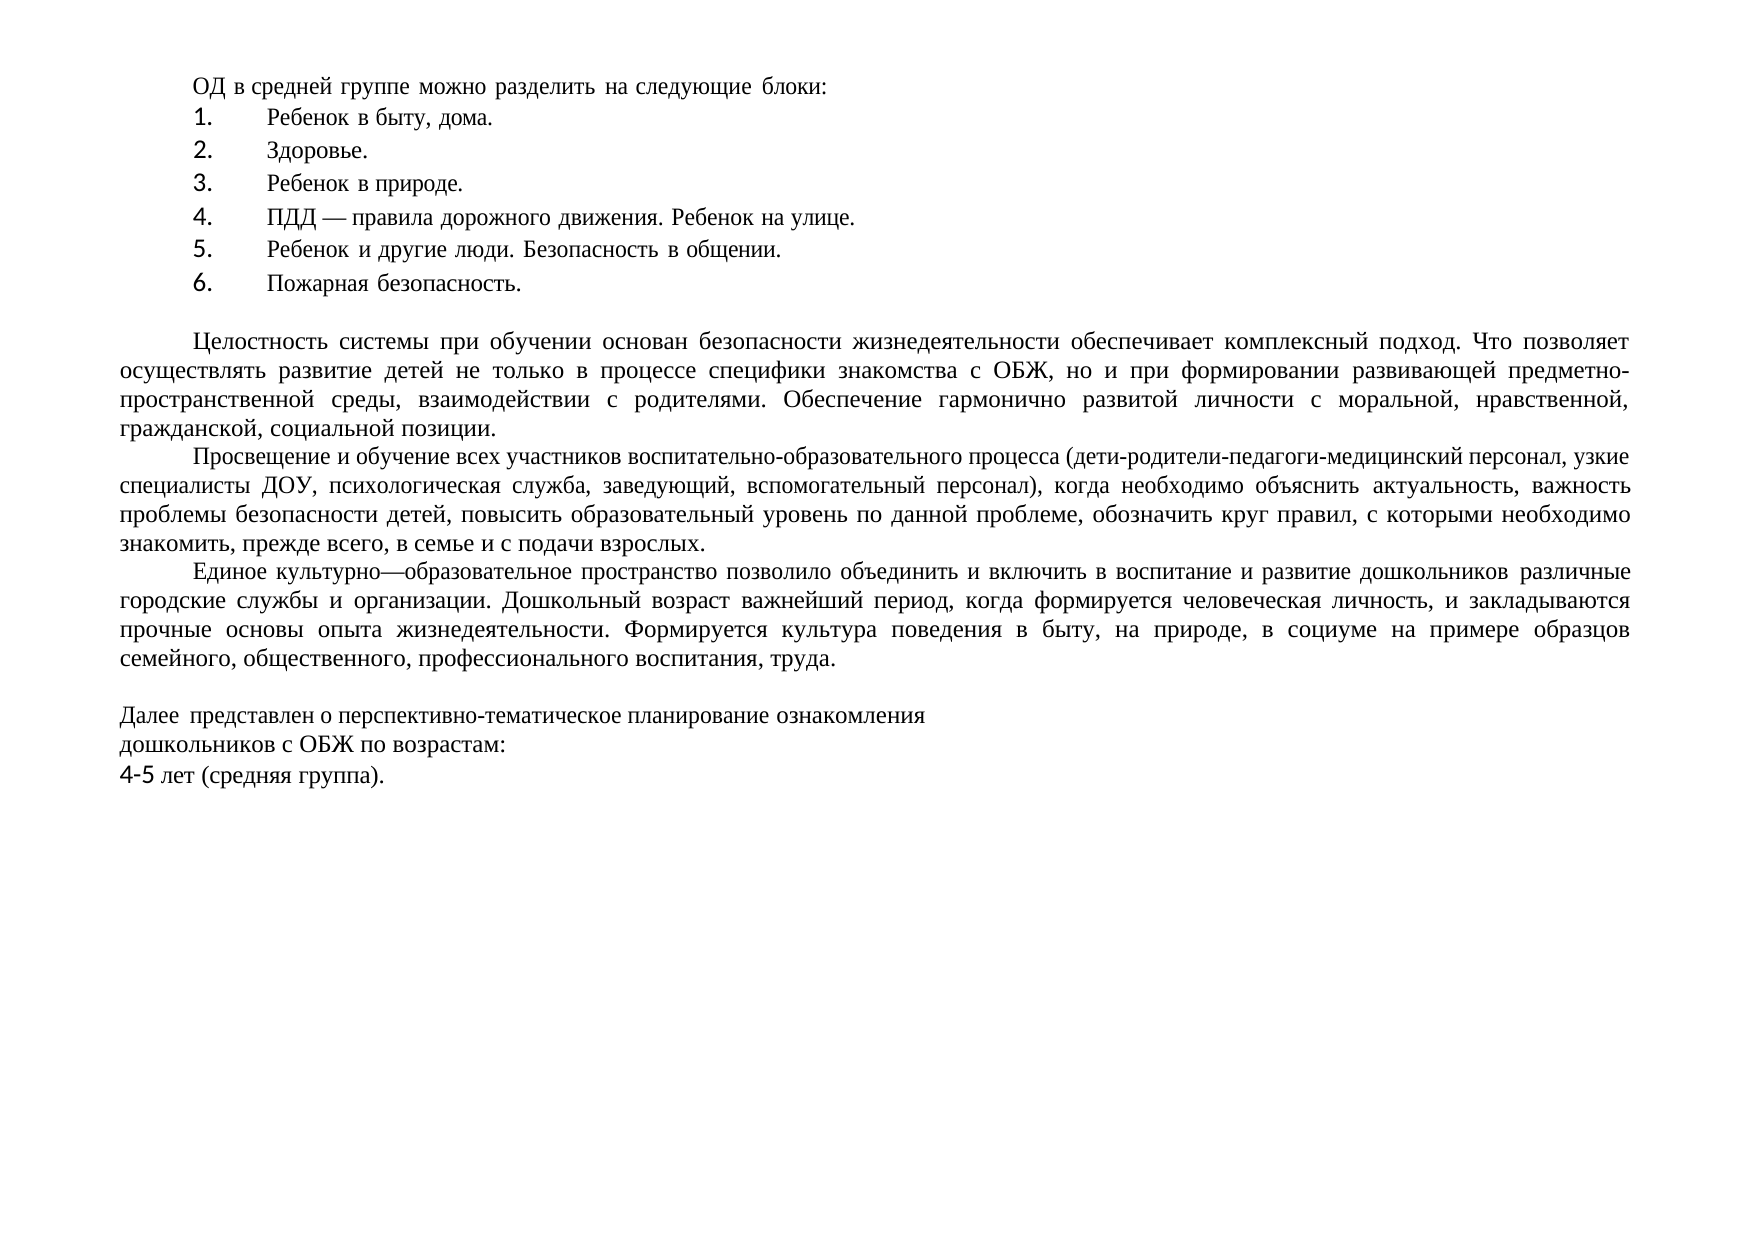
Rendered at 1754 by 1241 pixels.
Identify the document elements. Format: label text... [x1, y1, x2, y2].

text Просвещение и обучение всех участников воспитательно-образовательного процесса (дети-родители-педагоги-медицинский персонал, узкие специалисты ДОУ, психологическая служба, заведующий, вспомогательный персонал), когда необходимо объяснить актуальность, важность проблемы безопасности детей, повысить образовательный уровень по данной проблеме, обозначить круг правил, с которыми необходимо знакомить, прежде всего, в семье и с подачи взрослых. [119, 441, 1631, 556]
text ОД в средней группе можно разделить на следующие блоки: [192, 71, 1710, 99]
list Пожарная безопасность. [192, 265, 1710, 298]
list лет (средняя группа). [119, 758, 1710, 791]
list Здоровье. [193, 133, 1710, 166]
text Далее представлен о перспективно-тематическое планирование ознакомления дошкольников с ОБЖ по возрастам: [119, 700, 997, 758]
list ПДД — правила дорожного движения. Ребенок на улице. [193, 199, 1710, 232]
text Целостность системы при обучении основан безопасности жизнедеятельности обеспечивает комплексный подход. Что позволяет осуществлять развитие детей не только в процессе специфики знакомства с ОБЖ, но и при формировании развивающей предметно-пространственной среды, взаимодействии с родителями. Обеспечение гармонично развитой личности с моральной, нравственной, гражданской, социальной позиции. [119, 326, 1630, 441]
list Ребенок в природе. [192, 166, 1710, 199]
list Ребенок в быту, дома. [193, 99, 1710, 133]
text Единое культурно—образовательное пространство позволило объединить и включить в воспитание и развитие дошкольников различные городские службы и организации. Дошкольный возраст важнейший период, когда формируется человеческая личность, и закладываются прочные основы опыта жизнедеятельности. Формируется культура поведения в быту, на природе, в социуме на примере образцов семейного, общественного, профессионального воспитания, труда. [119, 556, 1631, 671]
list Ребенок и другие люди. Безопасность в общении. [192, 232, 1710, 265]
